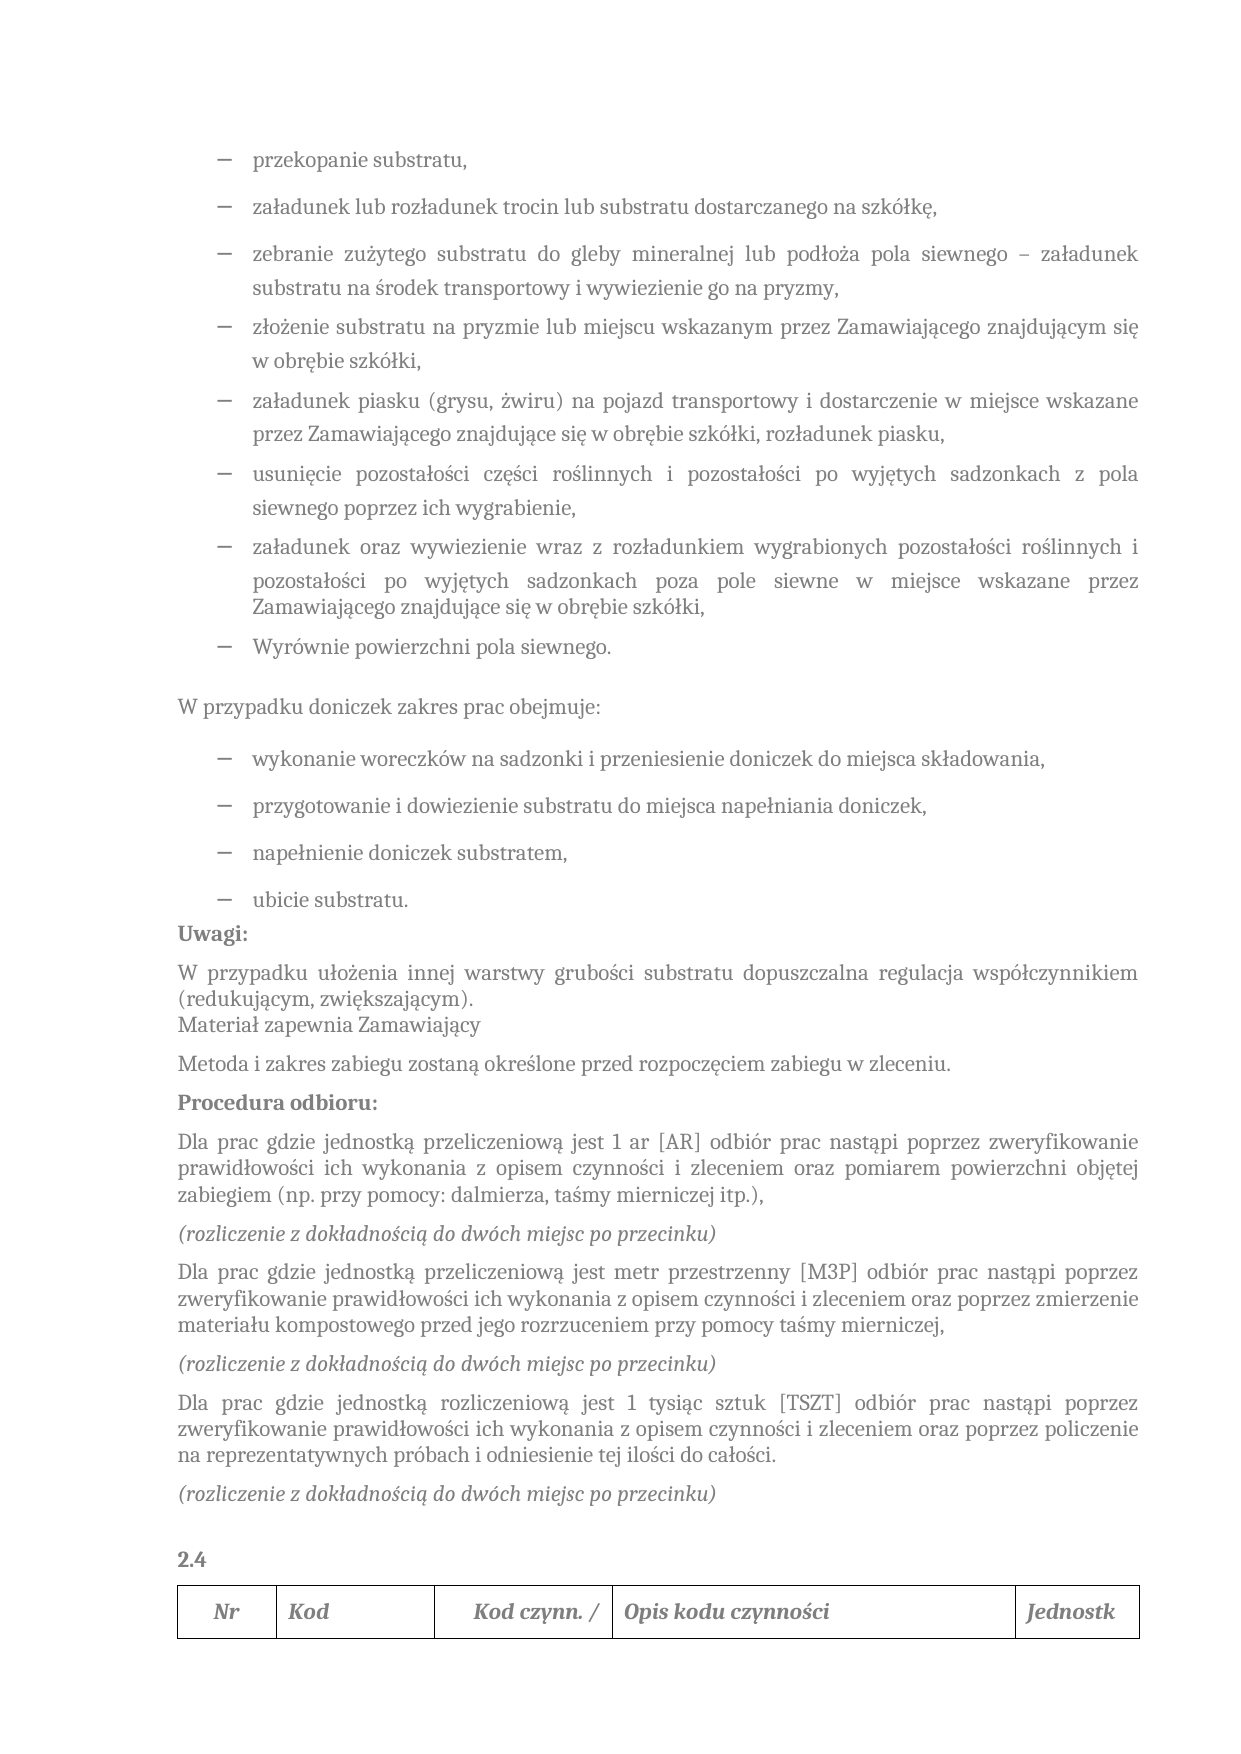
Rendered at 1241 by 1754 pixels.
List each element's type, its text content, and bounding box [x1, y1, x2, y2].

text Dla prac gdzie jednostką przeliczeniową jest 1 ar [AR] odbiór prac nastąpi poprzez zweryfikowanie prawidłowości ich wykonania z opisem czynności i zleceniem oraz pomiarem powierzchni objętej zabiegiem (np. przy pomocy: dalmierza, taśmy mierniczej itp.), [177, 1129, 1140, 1208]
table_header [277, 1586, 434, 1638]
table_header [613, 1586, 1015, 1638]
list wykonanie woreczków na sadzonki i przeniesienie doniczek do miejsca składowania, [215, 733, 1140, 780]
text W przypadku ułożenia innej warstwy grubości substratu dopuszczalna regulacja współczynnikiem (redukującym, zwiększającym). [177, 959, 1140, 1012]
list zebranie zużytego substratu do gleby mineralnej lub podłoża pola siewnego – załadunek substratu na środek transportowy i wywiezienie go na pryzmy, [215, 227, 1140, 301]
text W przypadku doniczek zakres prac obejmuje: [177, 694, 1140, 720]
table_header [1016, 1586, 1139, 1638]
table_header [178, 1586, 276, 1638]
list załadunek piasku (grysu, żwiru) na pojazd transportowy i dostarczenie w miejsce wskazane przez Zamawiającego znajdujące się w obrębie szkółki, rozładunek piasku, [215, 374, 1140, 447]
text (rozliczenie z dokładnością do dwóch miejsc po przecinku) [177, 1481, 1140, 1507]
text Metoda i zakres zabiegu zostaną określone przed rozpoczęciem zabiegu w zleceniu. [177, 1051, 1140, 1077]
text Procedura odbioru: [177, 1090, 1140, 1116]
text Dla prac gdzie jednostką rozliczeniową jest 1 tysiąc sztuk [TSZT] odbiór prac nastąpi poprzez zweryfikowanie prawidłowości ich wykonania z opisem czynności i zleceniem oraz poprzez policzenie na reprezentatywnych próbach i odniesienie tej ilości do całości. [177, 1389, 1140, 1469]
text 2.4 [177, 1546, 1140, 1573]
text (rozliczenie z dokładnością do dwóch miejsc po przecinku) [177, 1220, 1140, 1247]
list złożenie substratu na pryzmie lub miejscu wskazanym przez Zamawiającego znajdującym się w obrębie szkółki, [215, 301, 1140, 374]
list załadunek lub rozładunek trocin lub substratu dostarczanego na szkółkę, [215, 181, 1140, 227]
list napełnienie doniczek substratem, [215, 827, 1140, 874]
text Dla prac gdzie jednostką przeliczeniową jest metr przestrzenny [M3P] odbiór prac nastąpi poprzez zweryfikowanie prawidłowości ich wykonania z opisem czynności i zleceniem oraz poprzez zmierzenie materiału kompostowego przed jego rozrzuceniem przy pomocy taśmy mierniczej, [177, 1259, 1140, 1338]
list przekopanie substratu, [215, 133, 1140, 181]
text Uwagi: [177, 921, 1140, 947]
text (rozliczenie z dokładnością do dwóch miejsc po przecinku) [177, 1351, 1140, 1377]
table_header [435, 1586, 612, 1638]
list załadunek oraz wywiezienie wraz z rozładunkiem wygrabionych pozostałości roślinnych i pozostałości po wyjętych sadzonkach poza pole siewne w miejsce wskazane przez Zamawiającego znajdujące się w obrębie szkółki, [215, 521, 1140, 621]
list ubicie substratu. [215, 874, 1140, 921]
text Materiał zapewnia Zamawiający [177, 1012, 1140, 1038]
list Wyrównie powierzchni pola siewnego. [215, 621, 1140, 667]
list przygotowanie i dowiezienie substratu do miejsca napełniania doniczek, [215, 780, 1140, 827]
list usunięcie pozostałości części roślinnych i pozostałości po wyjętych sadzonkach z pola siewnego poprzez ich wygrabienie, [215, 447, 1140, 521]
